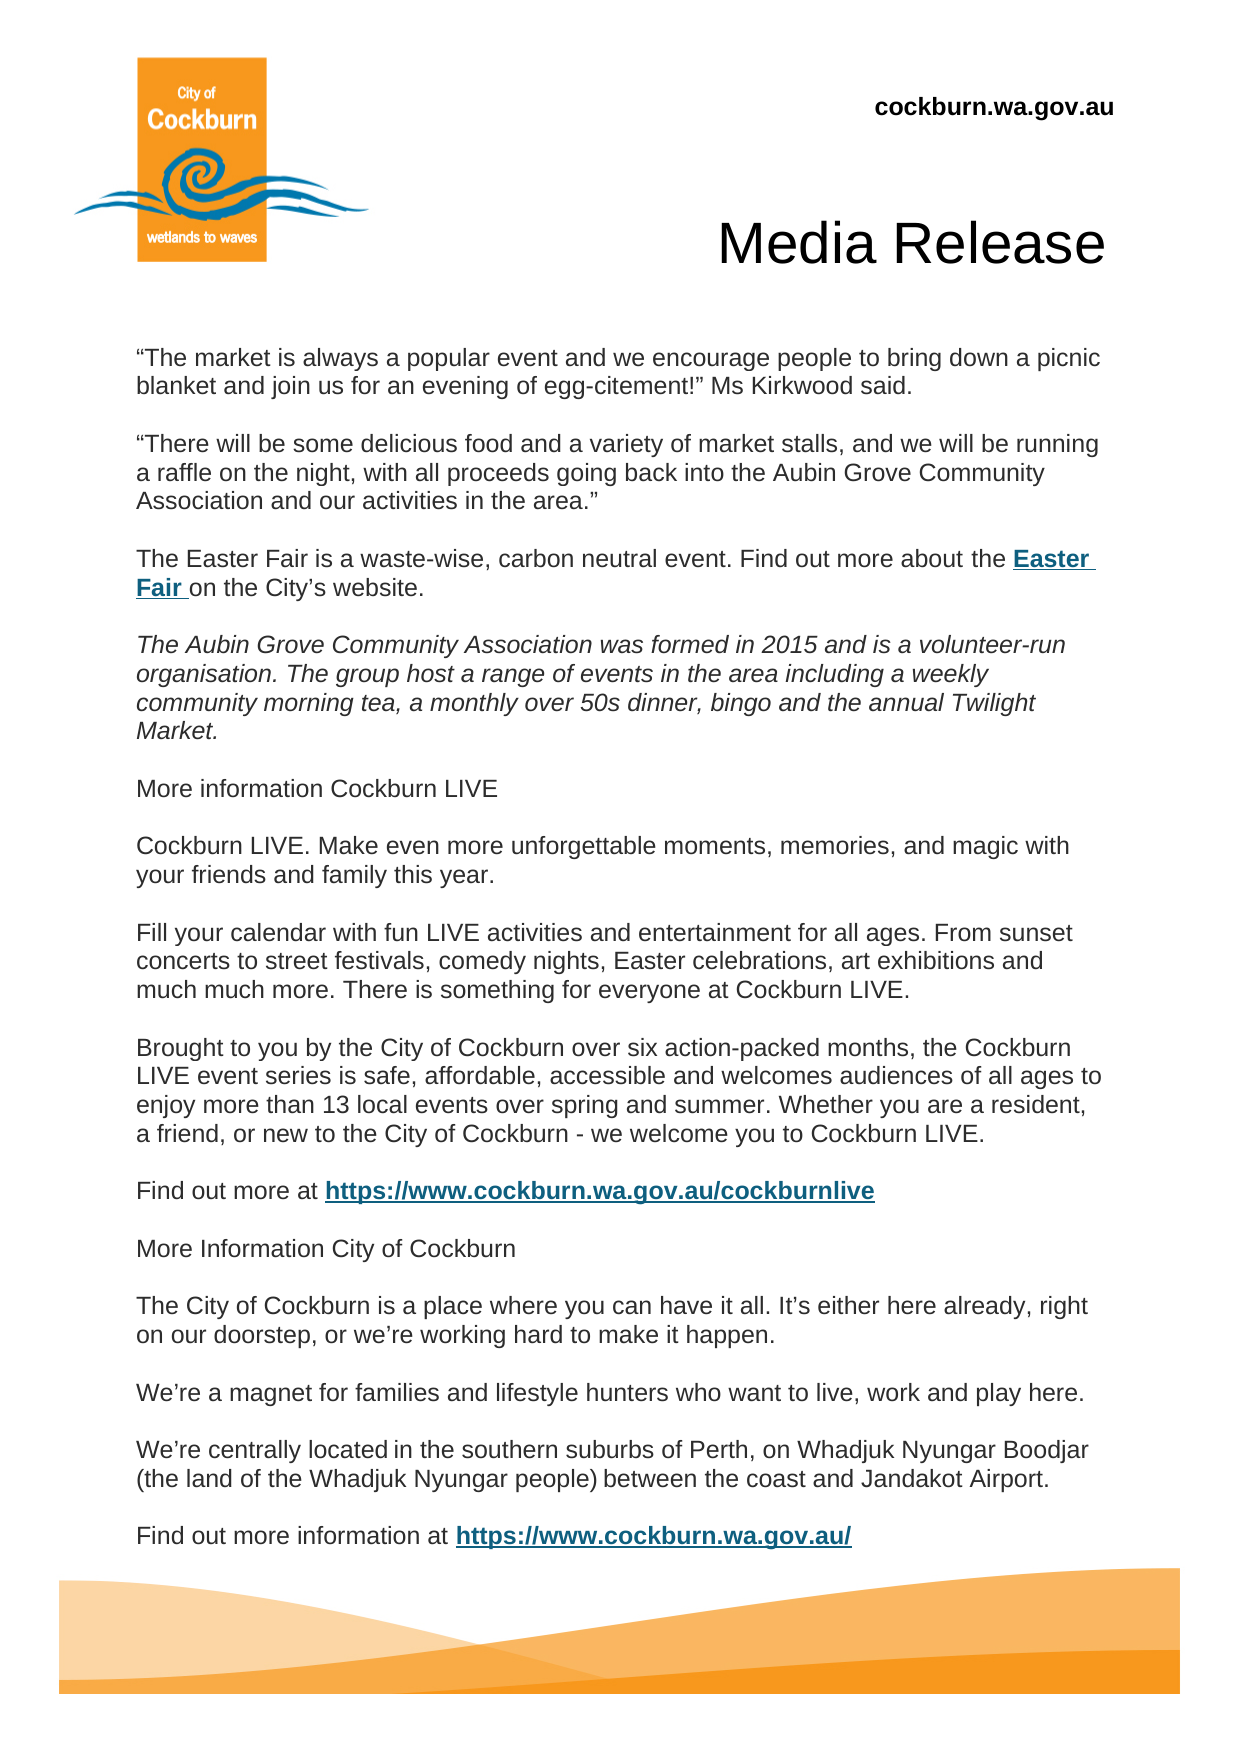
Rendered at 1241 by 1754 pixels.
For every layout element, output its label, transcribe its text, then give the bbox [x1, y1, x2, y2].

picture [0, 0, 383, 279]
picture [0, 1566, 1241, 1754]
